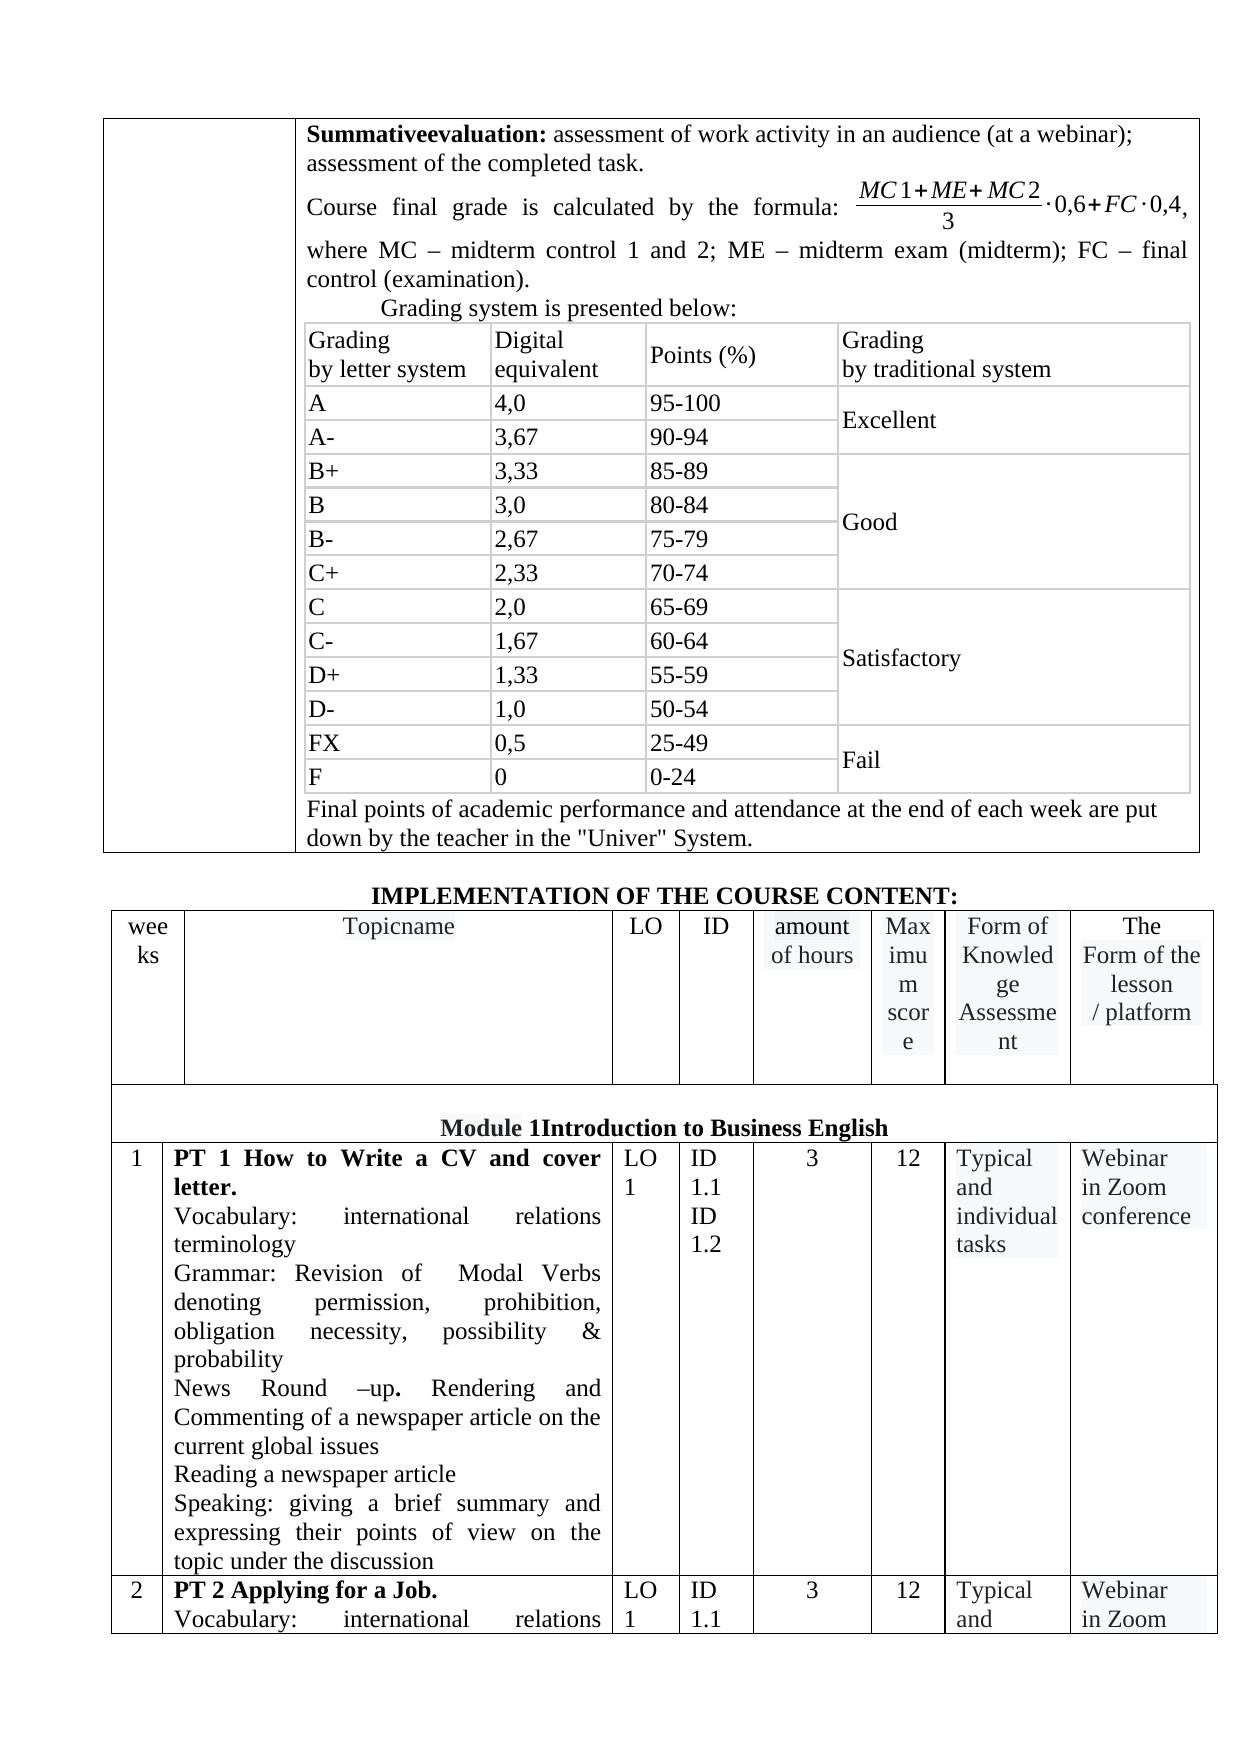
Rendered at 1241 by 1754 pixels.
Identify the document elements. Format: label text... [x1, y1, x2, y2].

table_cell 3 [754, 1576, 871, 1633]
table_cell 1 [112, 1143, 162, 1574]
table_cell 12 [872, 1576, 944, 1633]
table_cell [296, 119, 1199, 852]
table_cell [946, 1576, 1070, 1633]
table_cell LО 1 LО 2 [613, 1576, 679, 1633]
table_cell ID 1.1 ID 1.2 [680, 1143, 753, 1574]
table_cell Module 1Introduction to Business English [112, 1085, 1217, 1142]
text IMPLEMENTATION OF THE COURSE CONTENT: [177, 881, 1152, 910]
table_header The Form of the lesson / platform [1071, 911, 1213, 1084]
table_header weeks [112, 911, 184, 1084]
table_header Topicname [185, 911, 612, 1084]
table_header Form of Knowledge Assessment [946, 911, 1070, 1084]
table_cell PT 1 How to Write a CV and cover letter. Vocabulary: international relations terminology Grammar: Revision of Modal Verbs denoting permission, prohibition, obligation necessity, possibility & probability News Round –up. Rendering and Commenting of a newspaper article on the current global issues Reading a newspaper article Speaking: giving a brief summary and expressing their points of view on the topic under the discussion [163, 1143, 612, 1574]
table_cell 12 [872, 1143, 944, 1574]
table_cell Webinar in Zoom conference [1071, 1143, 1217, 1574]
table_cell Typical and individual tasks [946, 1143, 1070, 1574]
table_header LO [613, 911, 679, 1084]
table_header amount of hours [754, 911, 871, 1084]
table_cell LО 1 [613, 1143, 679, 1574]
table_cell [680, 1576, 753, 1633]
table_cell 2 [112, 1576, 162, 1633]
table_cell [104, 119, 295, 852]
table_cell 3 [754, 1143, 871, 1574]
table_header Maximum score [872, 911, 944, 1084]
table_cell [163, 1576, 612, 1633]
table_header ID [680, 911, 753, 1084]
